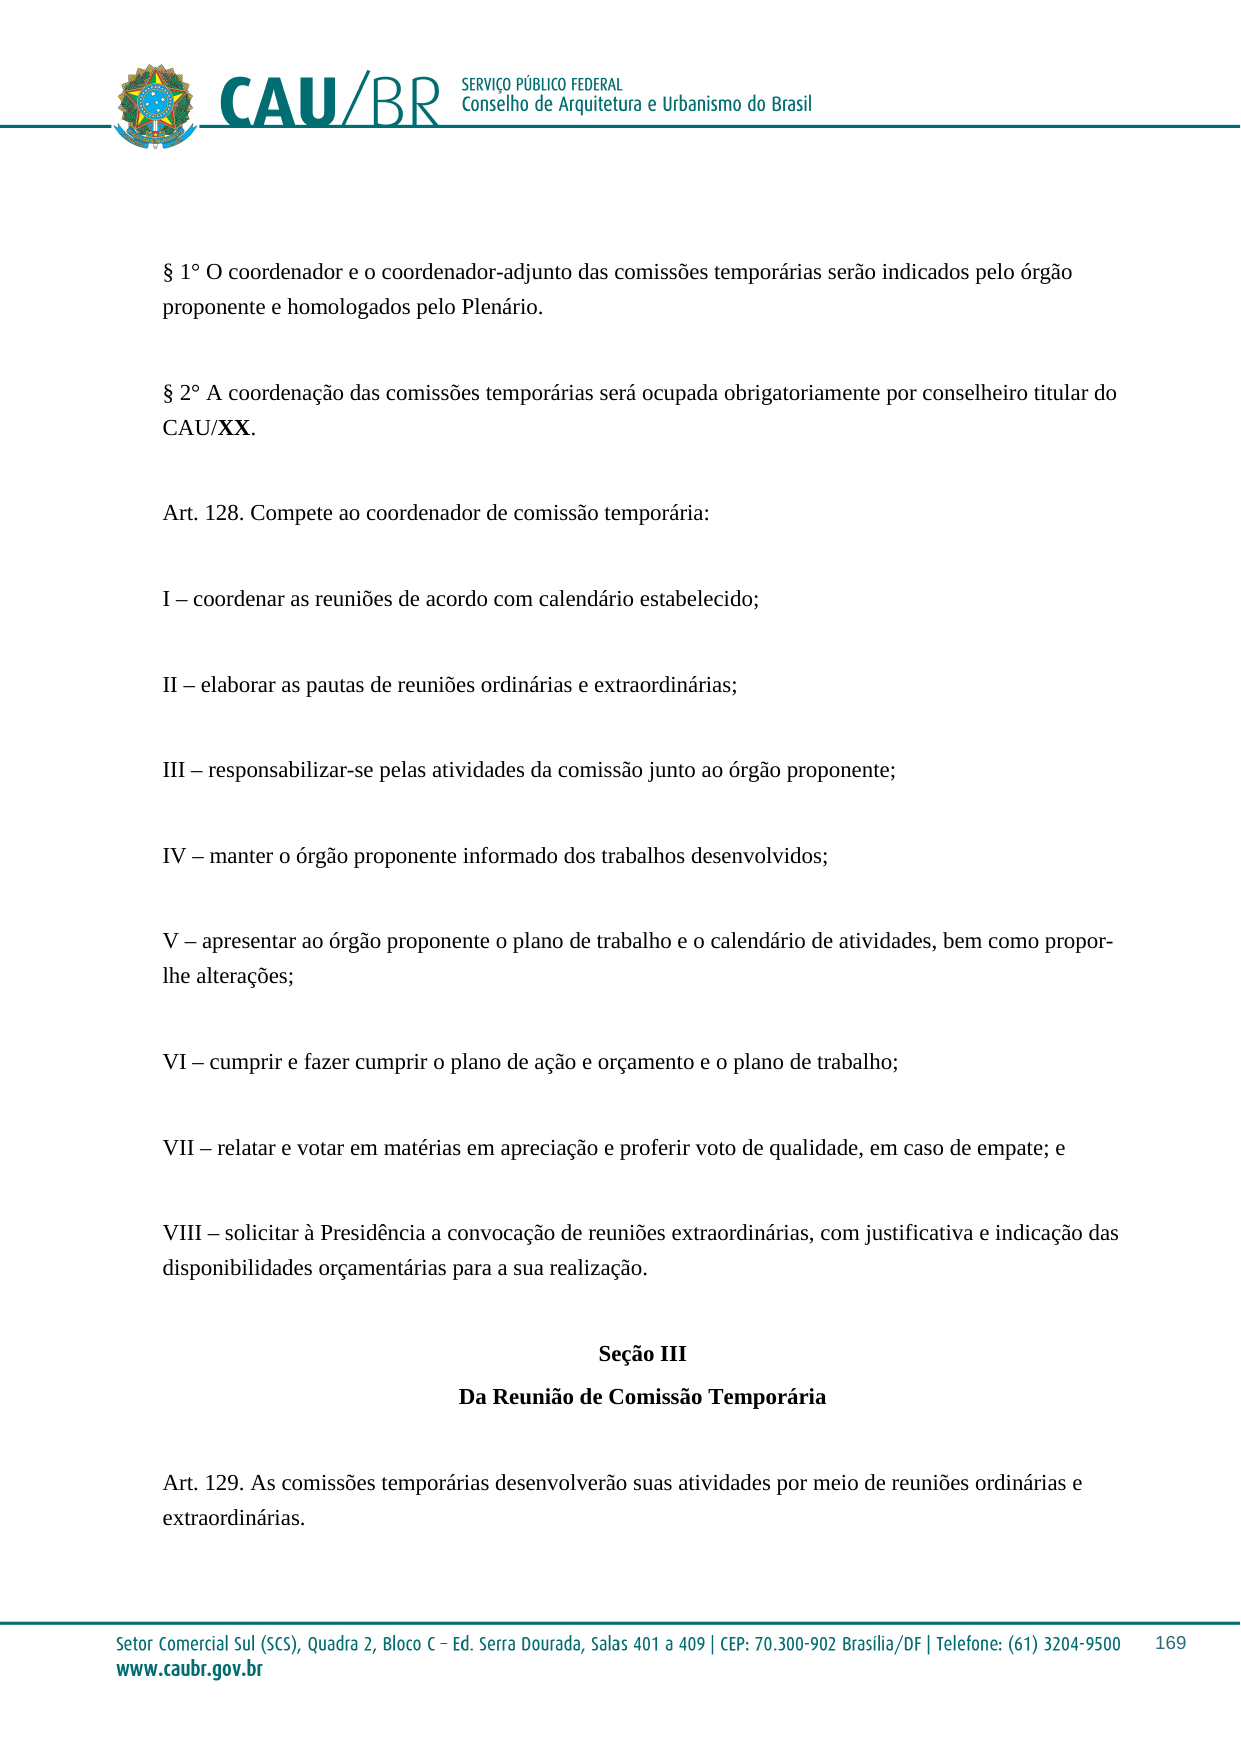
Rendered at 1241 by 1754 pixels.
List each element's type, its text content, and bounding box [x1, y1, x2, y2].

text VIII – solicitar à Presidência a convocação de reuniões extraordinárias, com justificativa e indicação das disponibilidades orçamentárias para a sua realização. [162, 1211, 1123, 1281]
text II – elaborar as pautas de reuniões ordinárias e extraordinárias; [162, 662, 1123, 697]
picture [0, 1579, 1240, 1754]
text Da Reunião de Comissão Temporária [162, 1374, 1123, 1409]
text VII – relatar e votar em matérias em apreciação e proferir voto de qualidade, em caso de empate; e [162, 1125, 1123, 1160]
picture [0, 0, 1241, 177]
text V – apresentar ao órgão proponente o plano de trabalho e o calendário de atividades, bem como propor-lhe alterações; [162, 919, 1123, 989]
text § 1° O coordenador e o coordenador-adjunto das comissões temporárias serão indicados pelo órgão proponente e homologados pelo Plenário. [162, 249, 1123, 319]
text Art. 128. Compete ao coordenador de comissão temporária: [162, 491, 1123, 526]
text Seção III [162, 1331, 1123, 1366]
text III – responsabilizar-se pelas atividades da comissão junto ao órgão proponente; [162, 748, 1123, 783]
text § 2° A coordenação das comissões temporárias será ocupada obrigatoriamente por conselheiro titular do CAU/XX. [162, 370, 1123, 440]
text I – coordenar as reuniões de acordo com calendário estabelecido; [162, 576, 1123, 611]
text VI – cumprir e fazer cumprir o plano de ação e orçamento e o plano de trabalho; [162, 1039, 1123, 1074]
text IV – manter o órgão proponente informado dos trabalhos desenvolvidos; [162, 833, 1123, 868]
text Art. 129. As comissões temporárias desenvolverão suas atividades por meio de reuniões ordinárias e extraordinárias. [162, 1460, 1123, 1530]
